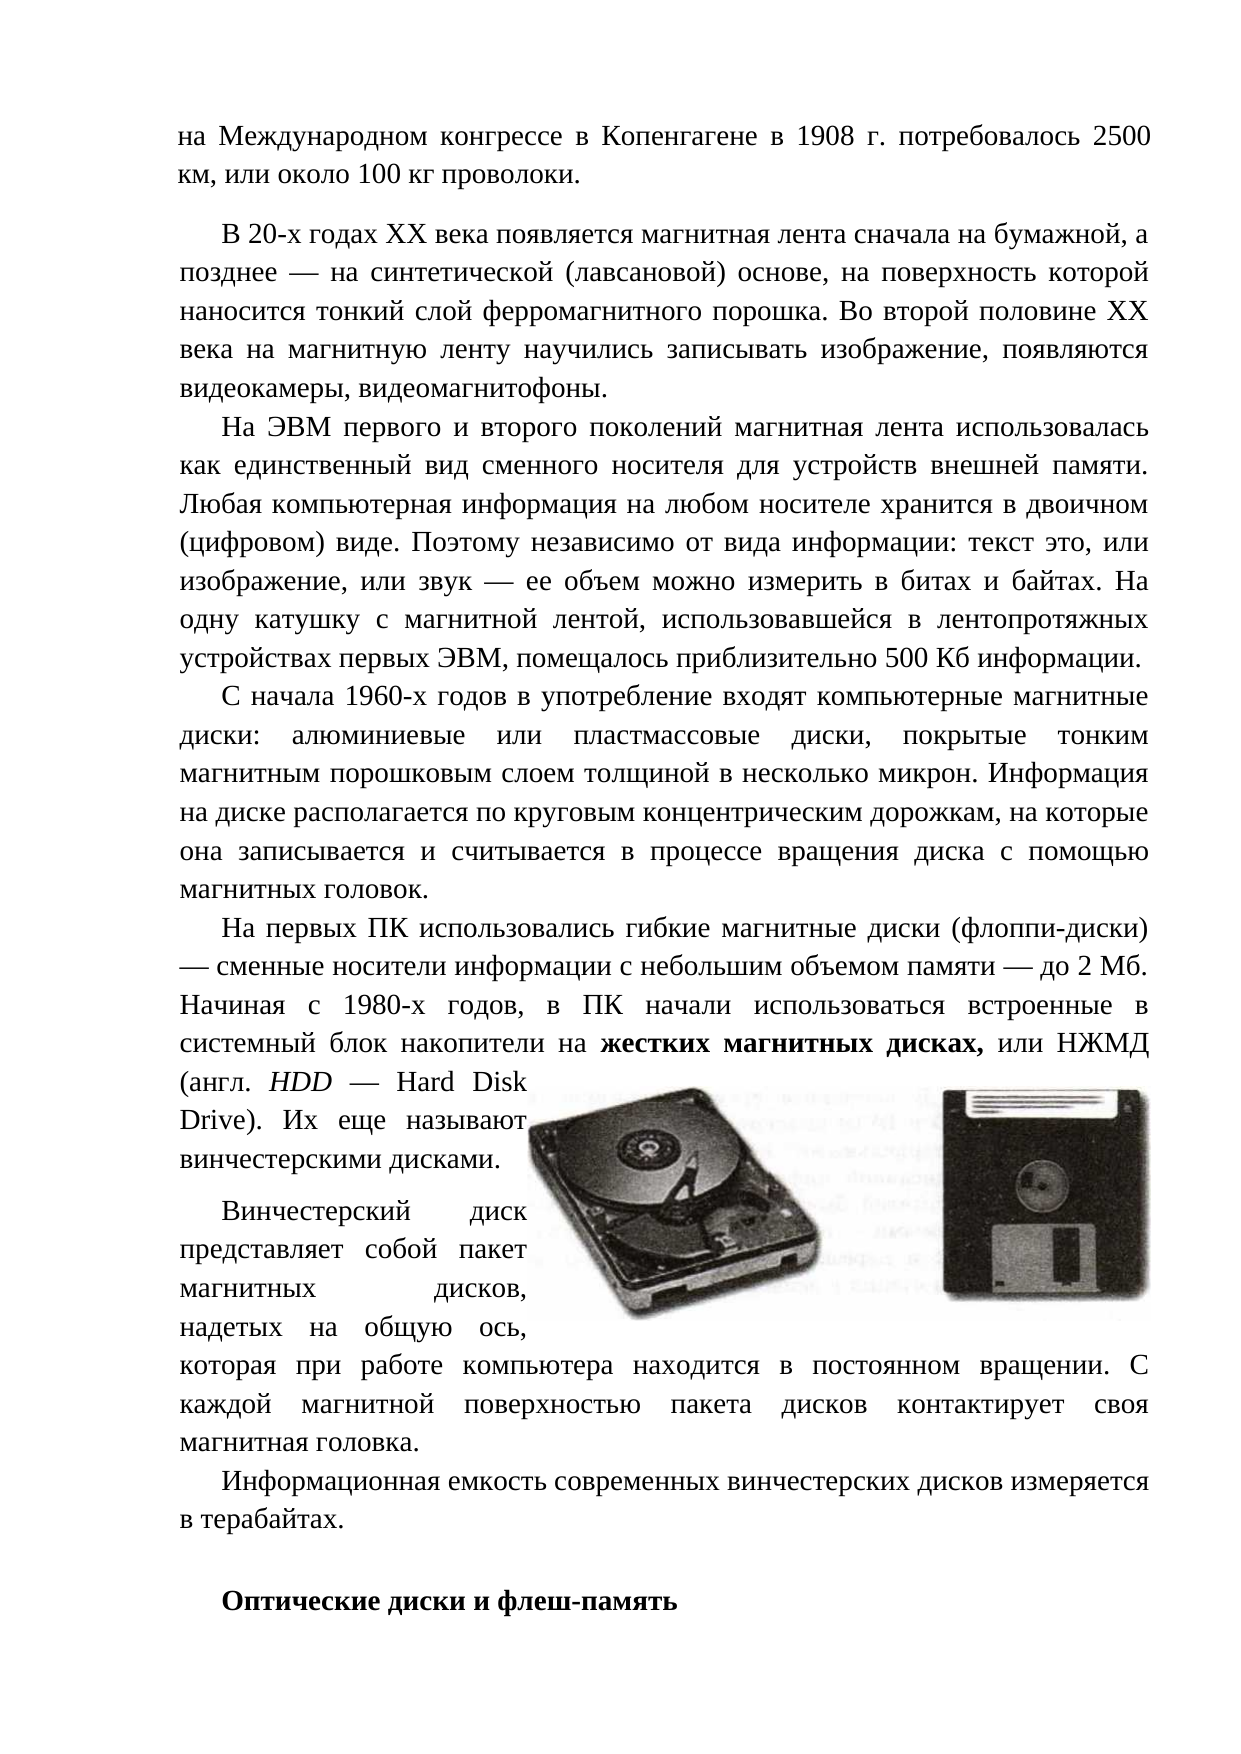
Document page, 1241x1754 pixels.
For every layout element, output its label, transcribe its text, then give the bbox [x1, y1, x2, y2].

text На ЭВМ первого и второго поколений магнитная лента использовалась как единственный вид сменного носителя для устройств внешней памяти. Любая компьютерная информация на любом носителе хранится в двоичном (цифровом) виде. Поэтому независимо от вида информации: текст это, или изображение, или звук — ее объем можно измерить в битах и байтах. На одну катушку с магнитной лентой, использовавшейся в лентопротяжных устройствах первых ЭВМ, помещалось приблизительно 500 Кб информации. [179, 409, 1149, 673]
text Винчестерский диск представляет собой пакет магнитных дисков, надетых на общую ось, которая при работе компьютера находится в постоянном вращении. С каждой магнитной поверхностью пакета дисков контактирует своя магнитная головка. [179, 1193, 1149, 1458]
picture [527, 1086, 1151, 1321]
text На первых ПК использовались гибкие магнитные диски (флоппи-диски) — сменные носители информации с небольшим объемом памяти — до 2 Мб. Начиная с 1980-х годов, в ПК начали использоваться встроенные в системный блок накопители на жестких магнитных дисках, или НЖМД (англ. HDD — Hard Disk Drive). Их еще называют винчестерскими дисками. [179, 910, 1149, 1174]
text С начала 1960-х годов в употребление входят компьютерные магнитные диски: алюминиевые или пластмассовые диски, покрытые тонким магнитным порошковым слоем толщиной в несколько микрон. Информация на диске располагается по круговым концентрическим дорожкам, на которые она записывается и считывается в процессе вращения диска с помощью магнитных головок. [179, 678, 1149, 905]
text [177, 118, 1152, 190]
text Оптические диски и флеш-память [179, 1583, 1152, 1616]
text В 20-х годах XX века появляется магнитная лента сначала на бумажной, а позднее — на синтетической (лавсановой) основе, на поверхность которой наносится тонкий слой ферромагнитного порошка. Во второй половине XX века на магнитную ленту научились записывать изображение, появляются видеокамеры, видеомагнитофоны. [179, 216, 1149, 404]
text Информационная емкость современных винчестерских дисков измеряется в терабайтах. [179, 1463, 1149, 1535]
